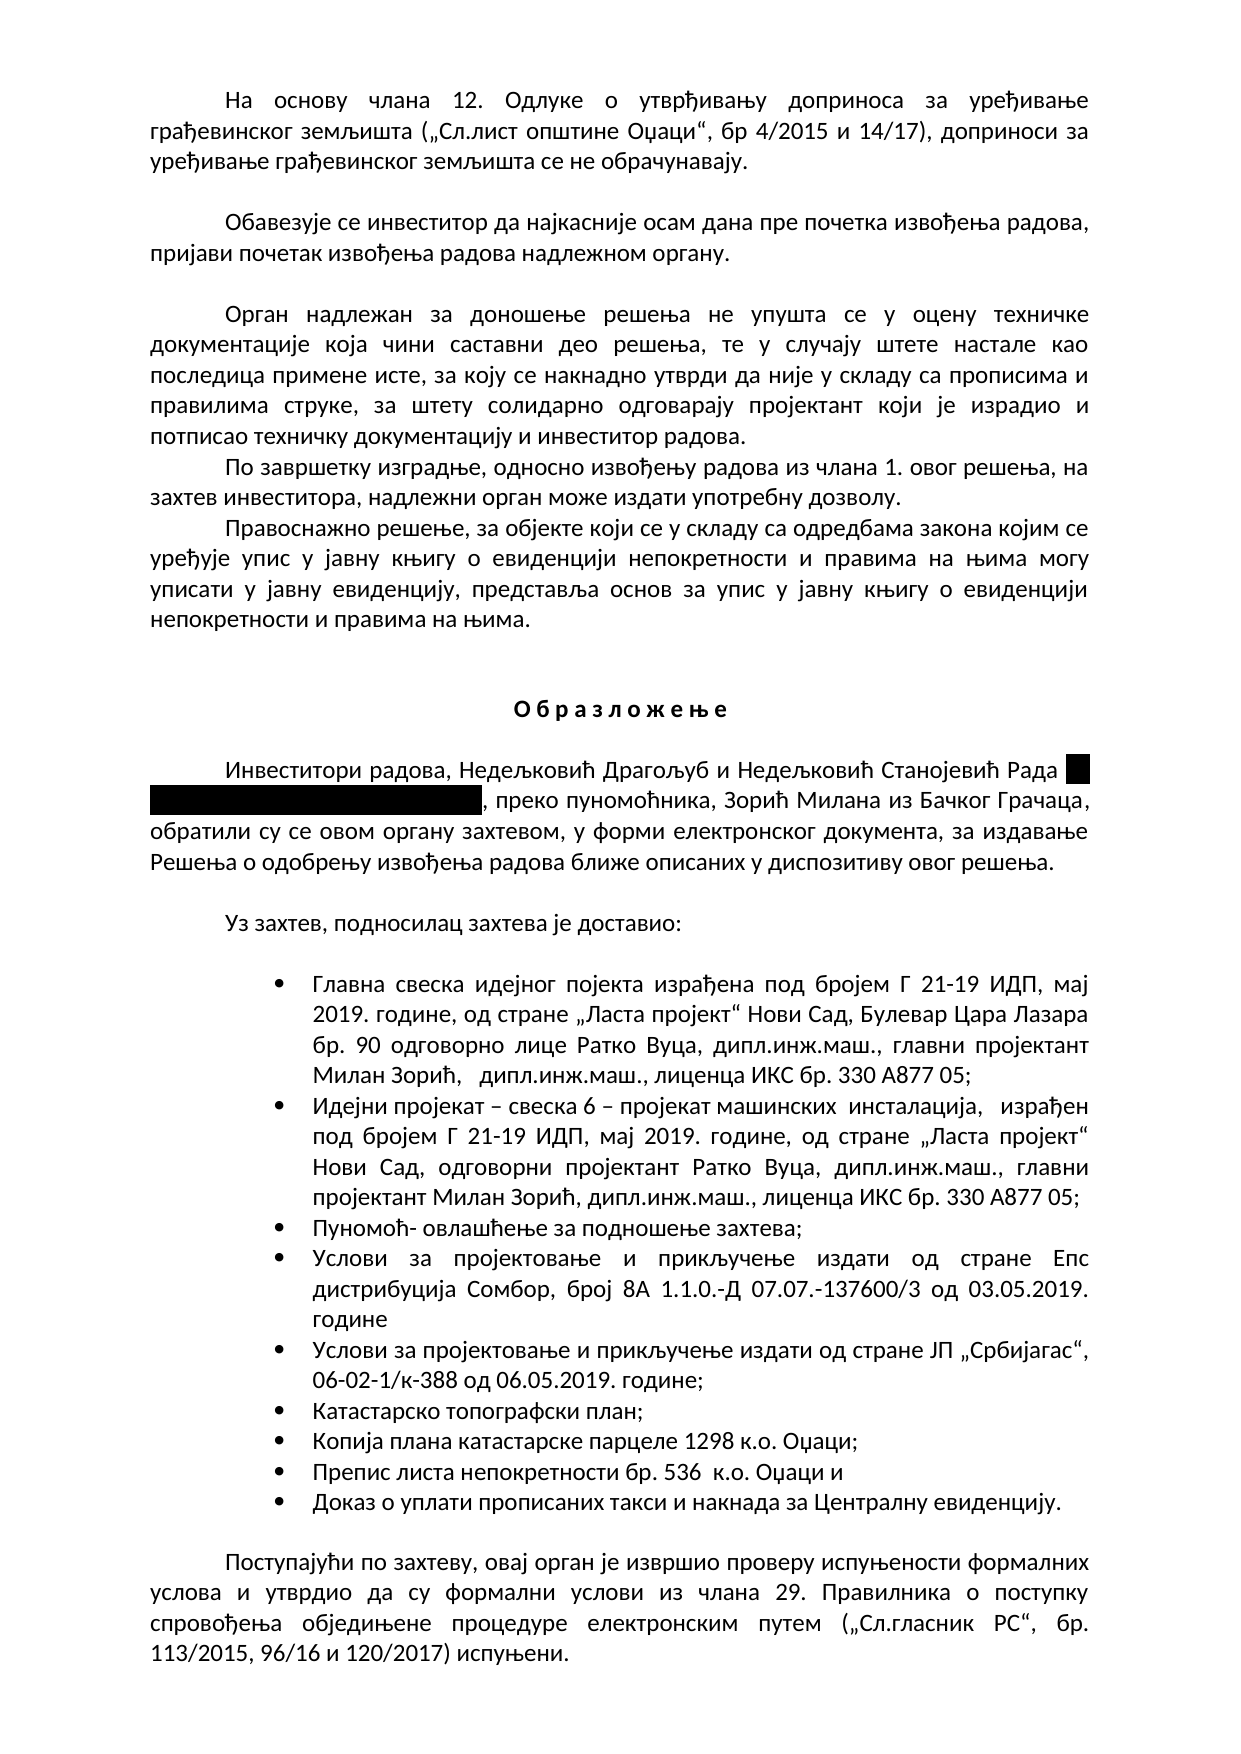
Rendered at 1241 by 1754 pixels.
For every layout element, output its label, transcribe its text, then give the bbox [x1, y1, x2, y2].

list Услови за пројектовање и прикључење издати од стране Епс дистрибуција Сомбор, број 8А 1.1.0.-Д 07.07.-137600/3 од 03.05.2019. године [275, 1242, 1090, 1334]
list Главна свеска идејног појекта израђена под бројем Г 21-19 ИДП, мај 2019. године, од стране „Ласта пројект“ Нови Сад, Булевар Цара Лазара бр. 90 одговорно лице Ратко Вуца, дипл.инж.маш., главни пројектант Милан Зорић, дипл.инж.маш., лиценца ИКС бр. 330 А877 05; [275, 968, 1090, 1090]
text На основу члана 12. Одлуке о утврђивању доприноса за уређивање грађевинског земљишта („Сл.лист општине Оџаци“, бр 4/2015 и 14/17), доприноси за уређивање грађевинског земљишта се не обрачунавају. [150, 84, 1090, 176]
list Идејни пројекат – свеска 6 – пројекат машинских инсталација, израђен под бројем Г 21-19 ИДП, мај 2019. године, од стране „Ласта пројект“ Нови Сад, одговорни пројектант Ратко Вуца, дипл.инж.маш., главни пројектант Милан Зорић, дипл.инж.маш., лиценца ИКС бр. 330 А877 05; [275, 1090, 1090, 1212]
text По завршетку изградње, односно извођењу радова из члана 1. овог решења, на захтев инвеститора, надлежни орган може издати употребну дозволу. [150, 451, 1090, 512]
list Пуномоћ- овлашћење за подношење захтева; [275, 1212, 1090, 1242]
text Обавезује се инвеститор да најкасније осам дана пре почетка извођења радова, пријави почетак извођења радова надлежном органу. [150, 206, 1090, 267]
list Доказ о уплати прописаних такси и накнада за Централну евиденцију. [275, 1487, 1090, 1517]
text Орган надлежан за доношење решења не упушта се у оцену техничке документације која чини саставни део решења, те у случају штете настале као последица примене исте, за коју се накнадно утврди да није у складу са прописима и правилима струке, за штету солидарно одговарају пројектант који је израдио и потписао техничку документацију и инвеститор радова. [150, 298, 1090, 451]
text Инвеститори радова, Недељковић Драгољуб и Недељковић Станојевић Рада из Оџака, улица Косовска број 23, преко пуномоћника, Зорић Милана из Бачког Грачаца, обратили су се овом органу захтевом, у форми електронског документа, за издавање Решења о одобрењу извођења радова ближе описаних у диспозитиву овог решења. [150, 754, 1090, 876]
text Уз захтев, подносилац захтева је доставио: [150, 907, 1090, 937]
list Катастарско топографски план; [275, 1395, 1090, 1426]
list Препис листа непокретности бр. 536 к.о. Оџаци и [275, 1456, 1090, 1487]
list Копија плана катастарске парцеле 1298 к.о. Оџаци; [275, 1426, 1090, 1456]
text О б р а з л о ж е њ е [150, 693, 1090, 723]
list Услови за пројектовање и прикључење издати од стране ЈП „Србијагас“, 06-02-1/к-388 од 06.05.2019. године; [275, 1334, 1090, 1395]
text Поступајући по захтеву, овај орган је извршио проверу испуњености формалних услова и утврдио да су формални услови из члана 29. Правилника о поступку спровођења обједињене процедуре електронским путем („Сл.гласник РС“, бр. 113/2015, 96/16 и 120/2017) испуњени. [150, 1546, 1090, 1668]
text Правоснажно решење, за објекте који се у складу са одредбама закона којим се уређује упис у јавну књигу о евиденцији непокретности и правима на њима могу уписати у јавну евиденцију, представља основ за упис у јавну књигу о евиденцији непокретности и правима на њима. [150, 512, 1090, 634]
